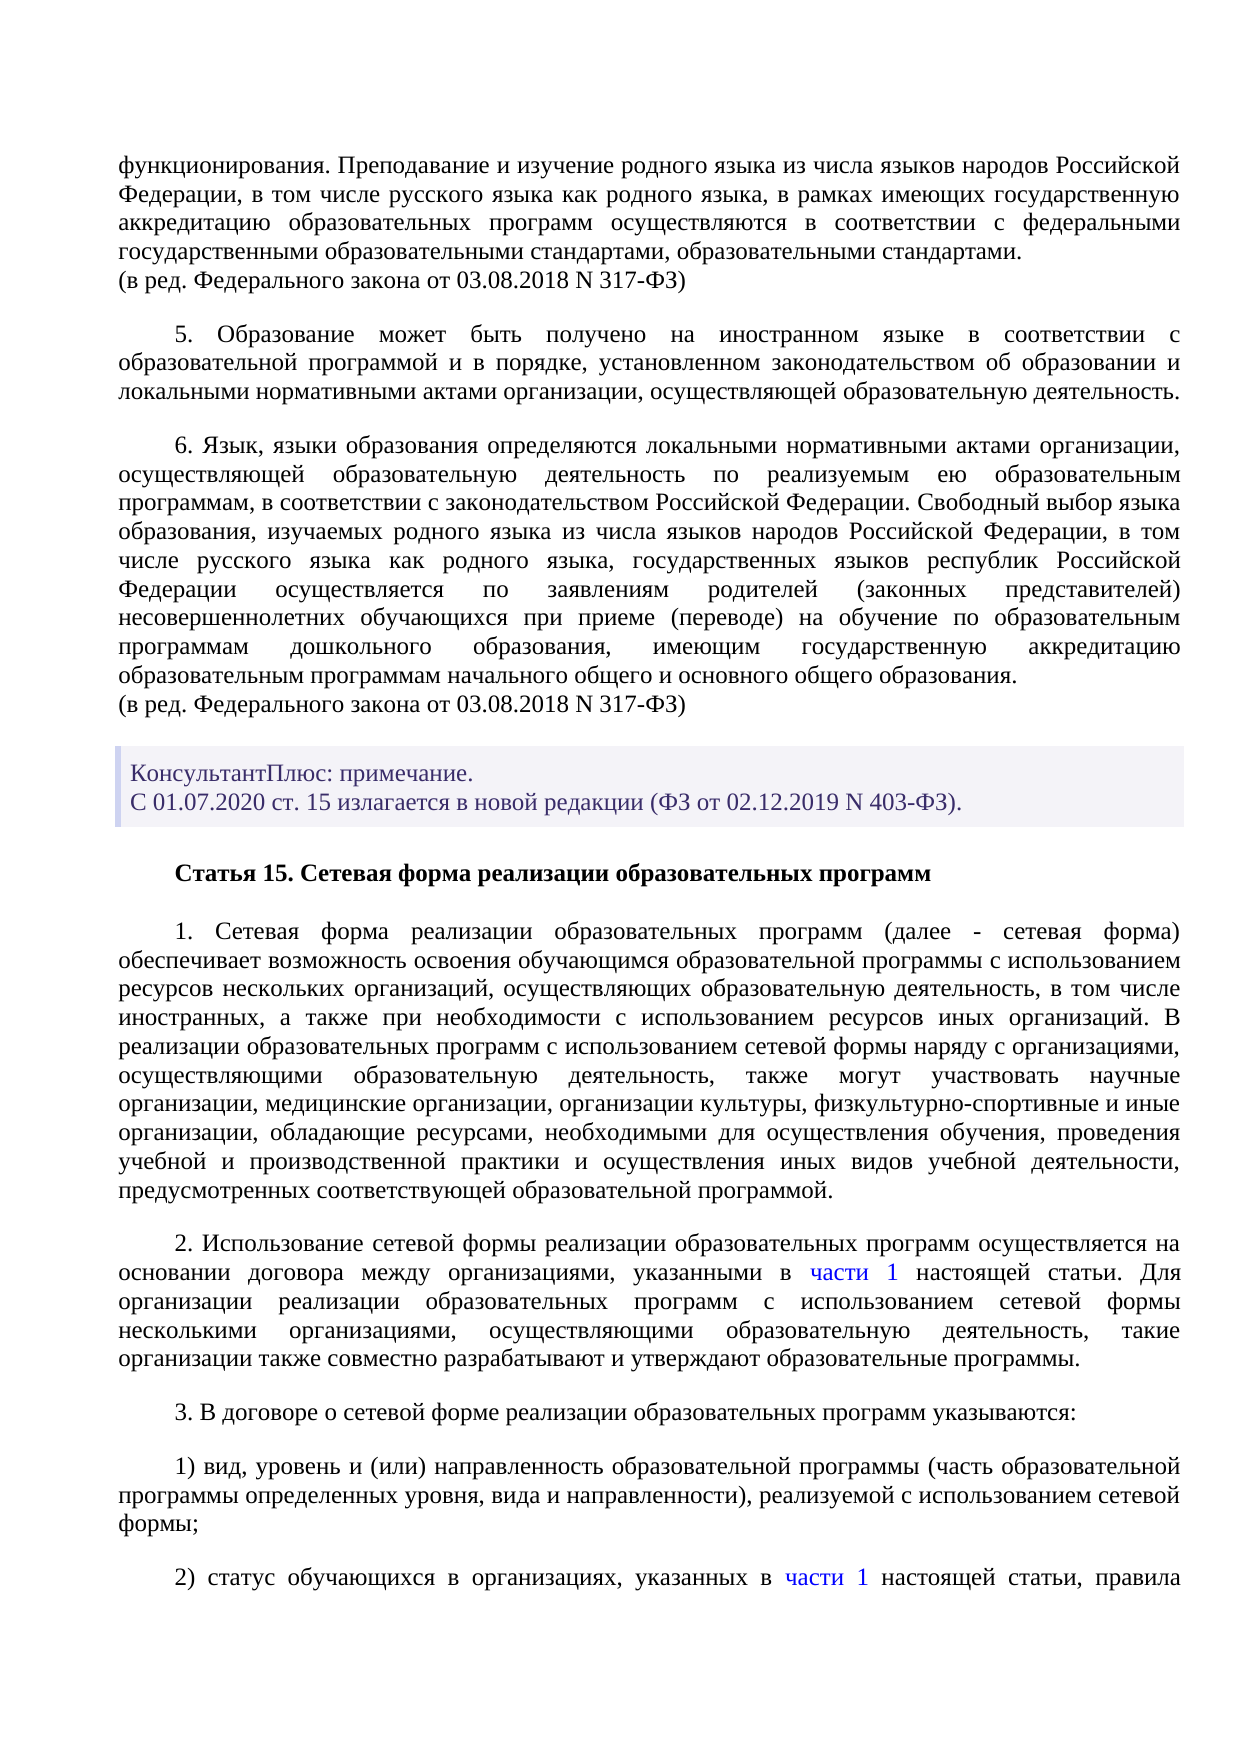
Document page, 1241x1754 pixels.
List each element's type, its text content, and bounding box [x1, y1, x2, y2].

title Статья 15. Сетевая форма реализации образовательных программ [118, 858, 1181, 887]
text 3. В договоре о сетевой форме реализации образовательных программ указываются: [118, 1397, 1181, 1426]
text 1) вид, уровень и (или) направленность образовательной программы (часть образовательной программы определенных уровня, вида и направленности), реализуемой с использованием сетевой формы; [118, 1451, 1181, 1537]
table_header КонсультантПлюс: примечание. С 01.07.2020 ст. 15 излагается в новой редакции (ФЗ от 02.12.2019 N 403-ФЗ). [121, 746, 1178, 827]
text 2. Использование сетевой формы реализации образовательных программ осуществляется на основании договора между организациями, указанными в части 1 настоящей статьи. Для организации реализации образовательных программ с использованием сетевой формы несколькими организациями, осуществляющими образовательную деятельность, такие организации также совместно разрабатывают и утверждают образовательные программы. [118, 1228, 1181, 1372]
text (в ред. Федерального закона от 03.08.2018 N 317-ФЗ) [118, 689, 1181, 717]
text (в ред. Федерального закона от 03.08.2018 N 317-ФЗ) [118, 265, 1181, 294]
text 5. Образование может быть получено на иностранном языке в соответствии с образовательной программой и в порядке, установленном законодательством об образовании и локальными нормативными актами организации, осуществляющей образовательную деятельность. [118, 319, 1181, 405]
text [118, 1562, 1181, 1591]
text 6. Язык, языки образования определяются локальными нормативными актами организации, осуществляющей образовательную деятельность по реализуемым ею образовательным программам, в соответствии с законодательством Российской Федерации. Свободный выбор языка образования, изучаемых родного языка из числа языков народов Российской Федерации, в том числе русского языка как родного языка, государственных языков республик Российской Федерации осуществляется по заявлениям родителей (законных представителей) несовершеннолетних обучающихся при приеме (переводе) на обучение по образовательным программам дошкольного образования, имеющим государственную аккредитацию образовательным программам начального общего и основного общего образования. [118, 430, 1181, 689]
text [118, 150, 1181, 265]
text 1. Сетевая форма реализации образовательных программ (далее - сетевая форма) обеспечивает возможность освоения обучающимся образовательной программы с использованием ресурсов нескольких организаций, осуществляющих образовательную деятельность, в том числе иностранных, а также при необходимости с использованием ресурсов иных организаций. В реализации образовательных программ с использованием сетевой формы наряду с организациями, осуществляющими образовательную деятельность, также могут участвовать научные организации, медицинские организации, организации культуры, физкультурно-спортивные и иные организации, обладающие ресурсами, необходимыми для осуществления обучения, проведения учебной и производственной практики и осуществления иных видов учебной деятельности, предусмотренных соответствующей образовательной программой. [118, 916, 1181, 1203]
